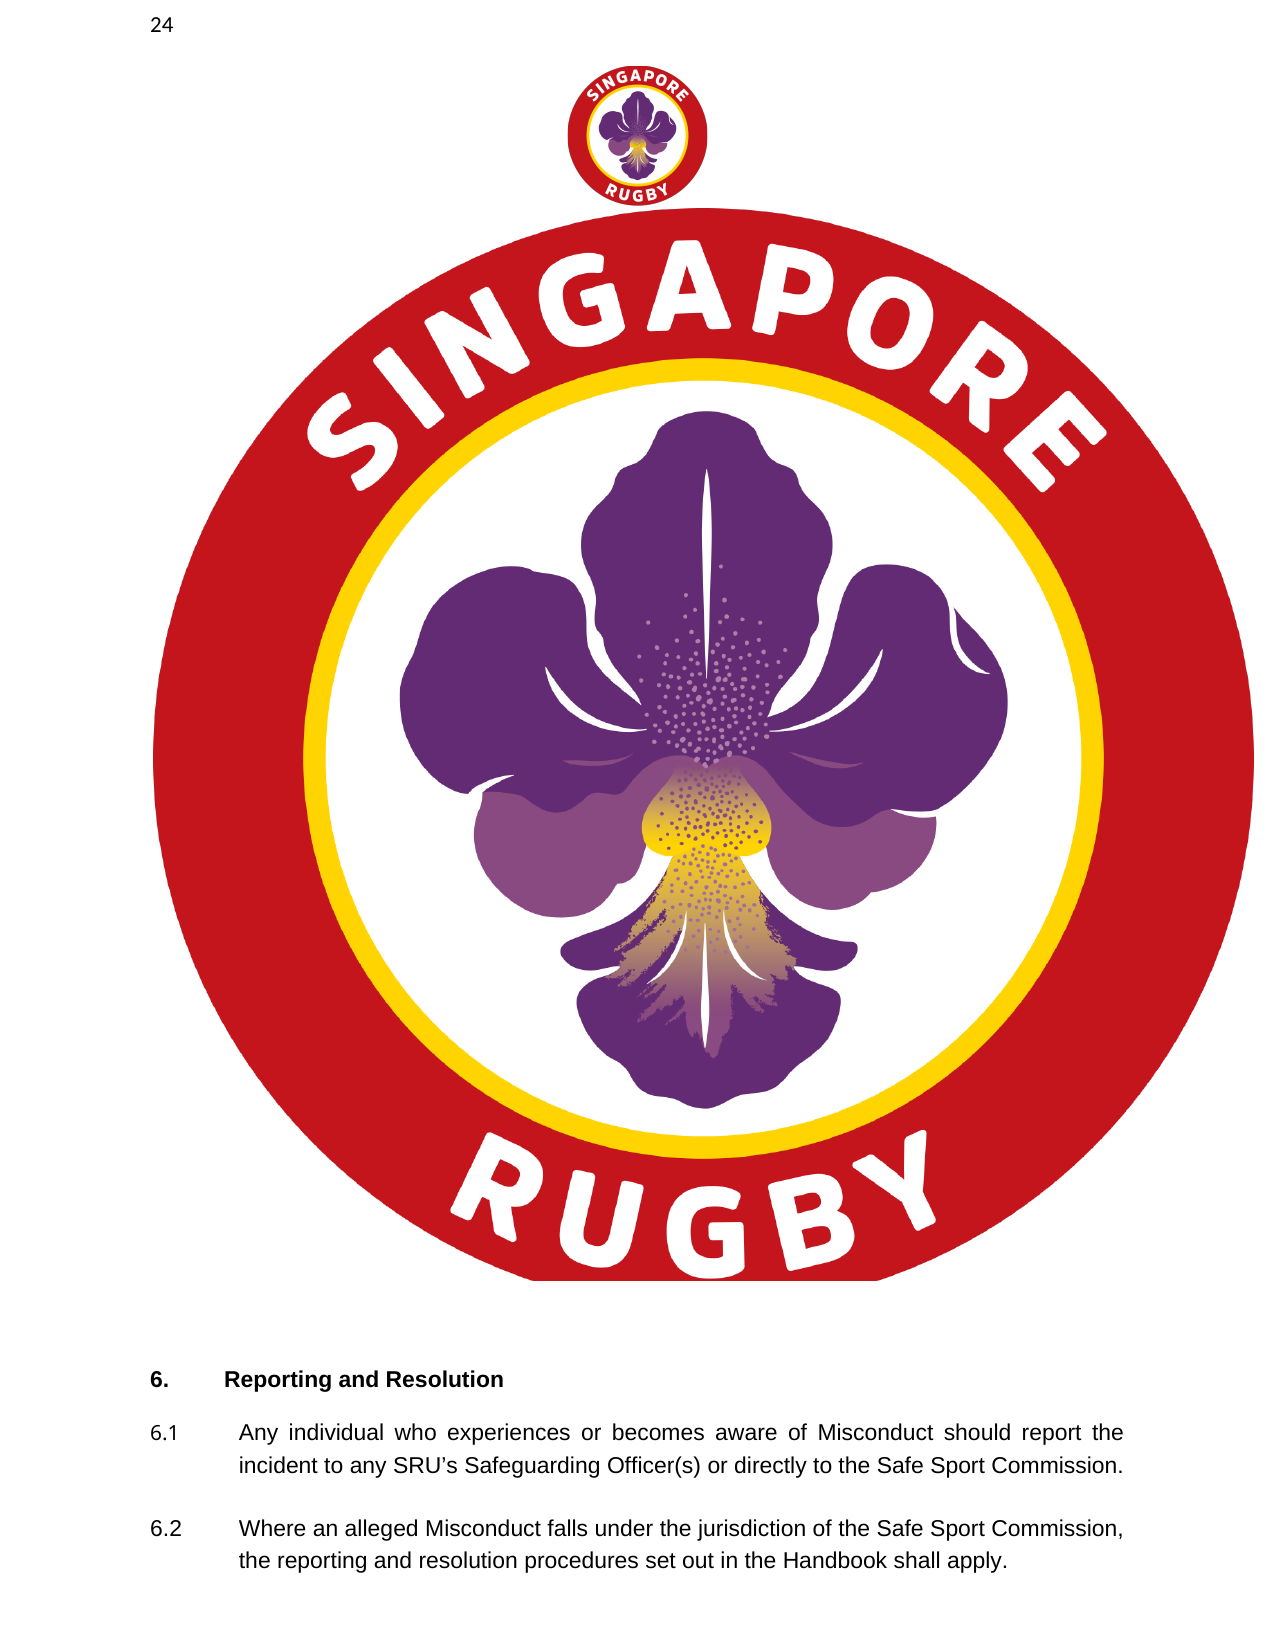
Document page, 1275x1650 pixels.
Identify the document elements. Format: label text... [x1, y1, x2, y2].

text 6.2 Where an alleged Misconduct falls under the jurisdiction of the Safe Sport Commission, the reporting and resolution procedures set out in the Handbook shall apply. [150, 1515, 1125, 1573]
picture [150, 66, 1257, 1281]
list Reporting and Resolution [150, 1366, 1125, 1392]
text 6.1 Any individual who experiences or becomes aware of Misconduct should report the incident to any SRU’s Safeguarding Officer(s) or directly to the Safe Sport Commission. [150, 1418, 1125, 1478]
